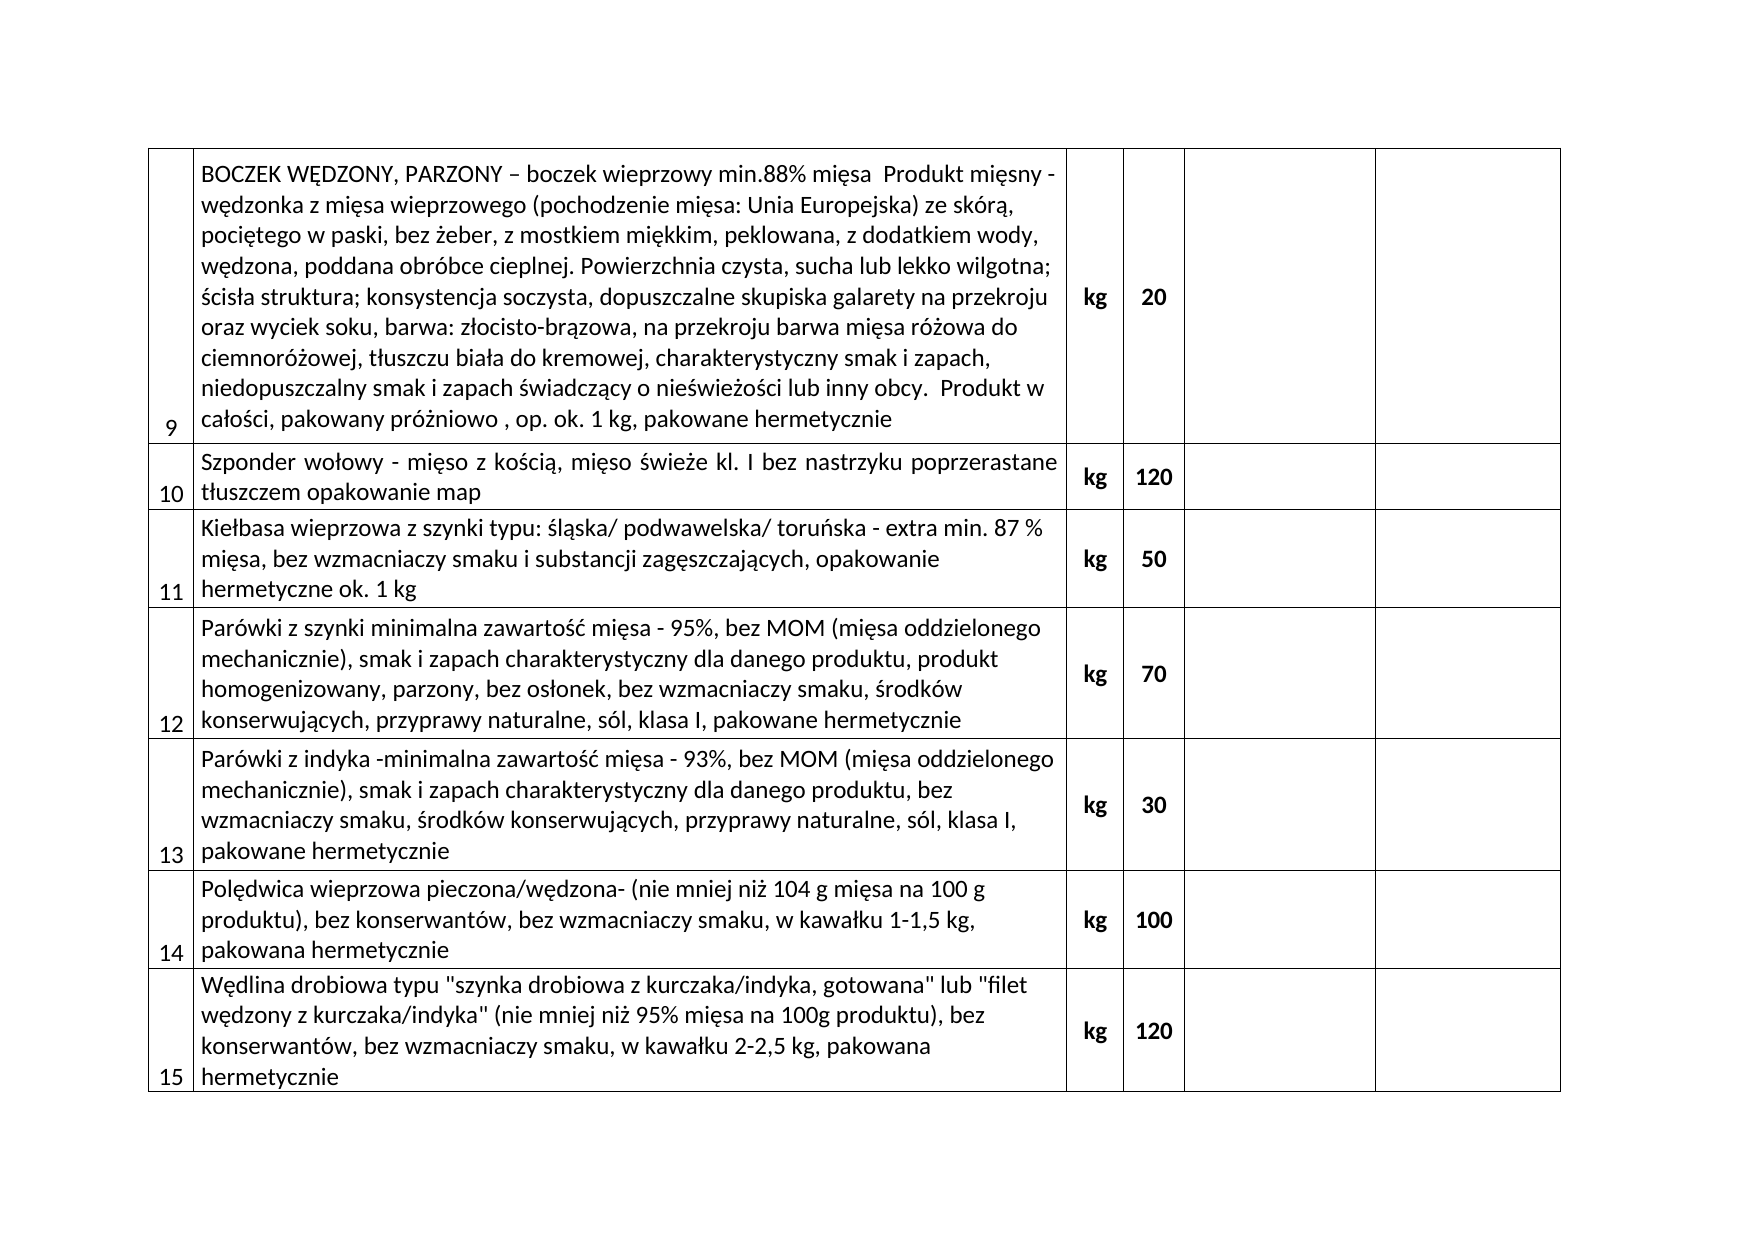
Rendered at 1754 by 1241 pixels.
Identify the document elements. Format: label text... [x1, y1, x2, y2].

table_cell [1376, 444, 1560, 509]
table_cell [1376, 608, 1560, 738]
table_cell Parówki z szynki minimalna zawartość mięsa - 95%, bez MOM (mięsa oddzielonego mechanicznie), smak i zapach charakterystyczny dla danego produktu, produkt homogenizowany, parzony, bez osłonek, bez wzmacniaczy smaku, środków konserwujących, przyprawy naturalne, sól, klasa I, pakowane hermetycznie [194, 608, 1066, 738]
table_cell [1185, 510, 1375, 607]
table_cell [1376, 149, 1560, 443]
table_cell 9 [149, 149, 193, 443]
table_cell kg [1067, 149, 1123, 443]
table_cell 10 [149, 444, 193, 509]
table_cell 100 [1124, 871, 1184, 968]
table_cell [1185, 739, 1375, 869]
table_cell 15 [149, 969, 193, 1091]
table_cell Polędwica wieprzowa pieczona/wędzona- (nie mniej niż 104 g mięsa na 100 g produktu), bez konserwantów, bez wzmacniaczy smaku, w kawałku 1-1,5 kg, pakowana hermetycznie [194, 871, 1066, 968]
table_cell kg [1067, 510, 1123, 607]
table_cell [1185, 969, 1375, 1091]
table_cell [1376, 510, 1560, 607]
table_cell [1185, 608, 1375, 738]
table_cell Wędlina drobiowa typu "szynka drobiowa z kurczaka/indyka, gotowana" lub "filet wędzony z kurczaka/indyka" (nie mniej niż 95% mięsa na 100g produktu), bez konserwantów, bez wzmacniaczy smaku, w kawałku 2-2,5 kg, pakowana hermetycznie [194, 969, 1066, 1091]
table_cell 50 [1124, 510, 1184, 607]
table_cell BOCZEK WĘDZONY, PARZONY – boczek wieprzowy min.88% mięsa Produkt mięsny - wędzonka z mięsa wieprzowego (pochodzenie mięsa: Unia Europejska) ze skórą, pociętego w paski, bez żeber, z mostkiem miękkim, peklowana, z dodatkiem wody, wędzona, poddana obróbce cieplnej. Powierzchnia czysta, sucha lub lekko wilgotna; ścisła struktura; konsystencja soczysta, dopuszczalne skupiska galarety na przekroju oraz wyciek soku, barwa: złocisto-brązowa, na przekroju barwa mięsa różowa do ciemnoróżowej, tłuszczu biała do kremowej, charakterystyczny smak i zapach, niedopuszczalny smak i zapach świadczący o nieświeżości lub inny obcy. Produkt w całości, pakowany próżniowo , op. ok. 1 kg, pakowane hermetycznie [194, 149, 1066, 443]
table_cell 13 [149, 739, 193, 869]
table_cell 14 [149, 871, 193, 968]
table_cell 120 [1124, 444, 1184, 509]
table_cell 30 [1124, 739, 1184, 869]
table_cell kg [1067, 739, 1123, 869]
table_cell [1376, 739, 1560, 869]
table_cell kg [1067, 444, 1123, 509]
table_cell 20 [1124, 149, 1184, 443]
table_cell Szponder wołowy - mięso z kością, mięso świeże kl. I bez nastrzyku poprzerastane tłuszczem opakowanie map [194, 444, 1066, 509]
table_cell kg [1067, 871, 1123, 968]
table_cell [1185, 444, 1375, 509]
table_cell kg [1067, 608, 1123, 738]
table_cell [1185, 871, 1375, 968]
table_cell 70 [1124, 608, 1184, 738]
table_cell kg [1067, 969, 1123, 1091]
table_cell [1185, 149, 1375, 443]
table_cell Parówki z indyka -minimalna zawartość mięsa - 93%, bez MOM (mięsa oddzielonego mechanicznie), smak i zapach charakterystyczny dla danego produktu, bez wzmacniaczy smaku, środków konserwujących, przyprawy naturalne, sól, klasa I, pakowane hermetycznie [194, 739, 1066, 869]
table_cell [1376, 871, 1560, 968]
table_cell 120 [1124, 969, 1184, 1091]
table_cell 11 [149, 510, 193, 607]
table_cell 12 [149, 608, 193, 738]
table_cell [1376, 969, 1560, 1091]
table_cell Kiełbasa wieprzowa z szynki typu: śląska/ podwawelska/ toruńska - extra min. 87 % mięsa, bez wzmacniaczy smaku i substancji zagęszczających, opakowanie hermetyczne ok. 1 kg [194, 510, 1066, 607]
